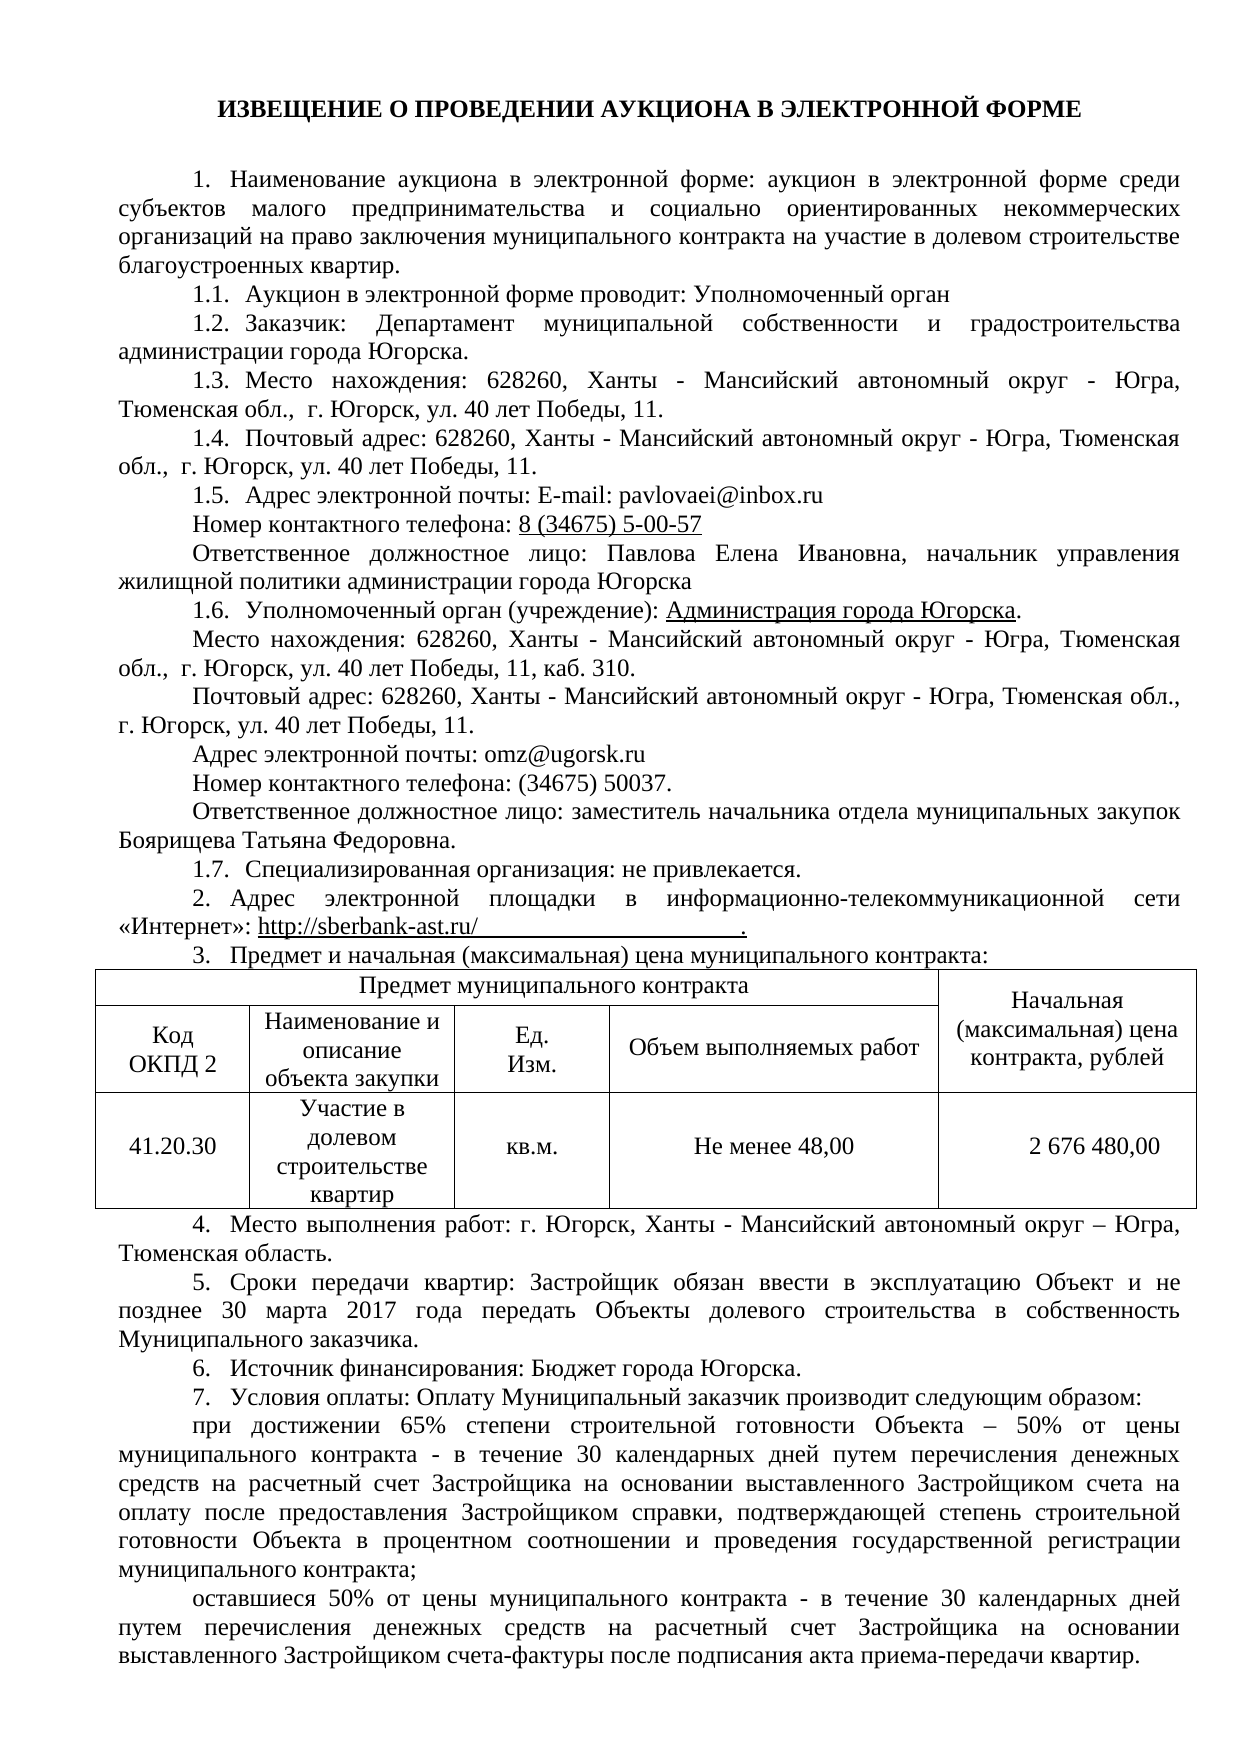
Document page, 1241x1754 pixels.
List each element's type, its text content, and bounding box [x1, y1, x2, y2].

list Адрес электронной почты: E-mail: pavlovaei@inbox.ru [118, 480, 1181, 509]
table_cell Код ОКПД 2 [96, 1006, 249, 1092]
table_cell 41.20.30 [96, 1093, 249, 1208]
list Заказчик: Департамент муниципальной собственности и градостроительства администрации города Югорска. [118, 308, 1181, 365]
list Место нахождения: 628260, Ханты - Мансийский автономный округ - Югра, Тюменская обл., г. Югорск, ул. 40 лет Победы, 11. [118, 365, 1181, 423]
table_header Предмет муниципального контракта [96, 970, 938, 1005]
list Почтовый адрес: 628260, Ханты - Мансийский автономный округ - Югра, Тюменская обл., г. Югорск, ул. 40 лет Победы, 11. [118, 423, 1181, 480]
text Место нахождения: 628260, Ханты - Мансийский автономный округ - Югра, Тюменская обл., г. Югорск, ул. 40 лет Победы, 11, каб. 310. [118, 624, 1181, 681]
text Номер контактного телефона: 8 (34675) 5-00-57 [118, 509, 1181, 538]
list Сроки передачи квартир: Застройщик обязан ввести в эксплуатацию Объект и не позднее 30 марта 2017 года передать Объекты долевого строительства в собственность Муниципального заказчика. [118, 1267, 1181, 1353]
text Ответственное должностное лицо: заместитель начальника отдела муниципальных закупок Боярищева Татьяна Федоровна. [118, 796, 1181, 854]
table_cell Объем выполняемых работ [610, 1006, 938, 1092]
text Адрес электронной почты: omz@ugorsk.ru [118, 739, 1181, 768]
table_cell Наименование и описание объекта закупки [250, 1006, 454, 1092]
list Уполномоченный орган (учреждение): Администрация города Югорска. [118, 595, 1181, 624]
list Наименование аукциона в электронной форме: аукцион в электронной форме среди субъектов малого предпринимательства и социально ориентированных некоммерческих организаций на право заключения муниципального контракта на участие в долевом строительстве благоустроенных квартир. [118, 164, 1181, 279]
text Почтовый адрес: 628260, Ханты - Мансийский автономный округ - Югра, Тюменская обл., г. Югорск, ул. 40 лет Победы, 11. [118, 681, 1181, 739]
text ИЗВЕЩЕНИЕ О ПРОВЕДЕНИИ АУКЦИОНА В ЭЛЕКТРОННОЙ ФОРМЕ [118, 94, 1181, 123]
text оставшиеся 50% от цены муниципального контракта - в течение 30 календарных дней путем перечисления денежных средств на расчетный счет Застройщика на основании выставленного Застройщиком счета-фактуры после подписания акта приема-передачи квартир. [118, 1583, 1181, 1669]
text при достижении 65% степени строительной готовности Объекта – 50% от цены муниципального контракта - в течение 30 календарных дней путем перечисления денежных средств на расчетный счет Застройщика на основании выставленного Застройщиком счета на оплату после предоставления Застройщиком справки, подтверждающей степень строительной готовности Объекта в процентном соотношении и проведения государственной регистрации муниципального контракта; [118, 1411, 1181, 1583]
list Источник финансирования: Бюджет города Югорска. [118, 1353, 1181, 1382]
table_header Начальная (максимальная) цена контракта, рублей [939, 970, 1196, 1092]
list Условия оплаты: Оплату Муниципальный заказчик производит следующим образом: [118, 1382, 1181, 1411]
list Специализированная организация: не привлекается. [118, 854, 1181, 883]
list Адрес электронной площадки в информационно-телекоммуникационной сети «Интернет»: http://sberbank-ast.ru/_____________________. [118, 883, 1181, 940]
table_cell Не менее 48,00 [610, 1093, 938, 1208]
table_cell 2 676 480,00 [939, 1093, 1196, 1208]
table_cell Участие в долевом строительстве квартир [250, 1093, 454, 1208]
text Ответственное должностное лицо: Павлова Елена Ивановна, начальник управления жилищной политики администрации города Югорска [118, 538, 1181, 595]
text Номер контактного телефона: (34675) 50037. [118, 768, 1181, 796]
list Место выполнения работ: г. Югорск, Ханты - Мансийский автономный округ – Югра, Тюменская область. [118, 1209, 1181, 1267]
table_cell кв.м. [455, 1093, 609, 1208]
list Аукцион в электронной форме проводит: Уполномоченный орган [118, 279, 1181, 308]
table_cell Ед. Изм. [455, 1006, 609, 1092]
list Предмет и начальная (максимальная) цена муниципального контракта: [118, 940, 1181, 969]
